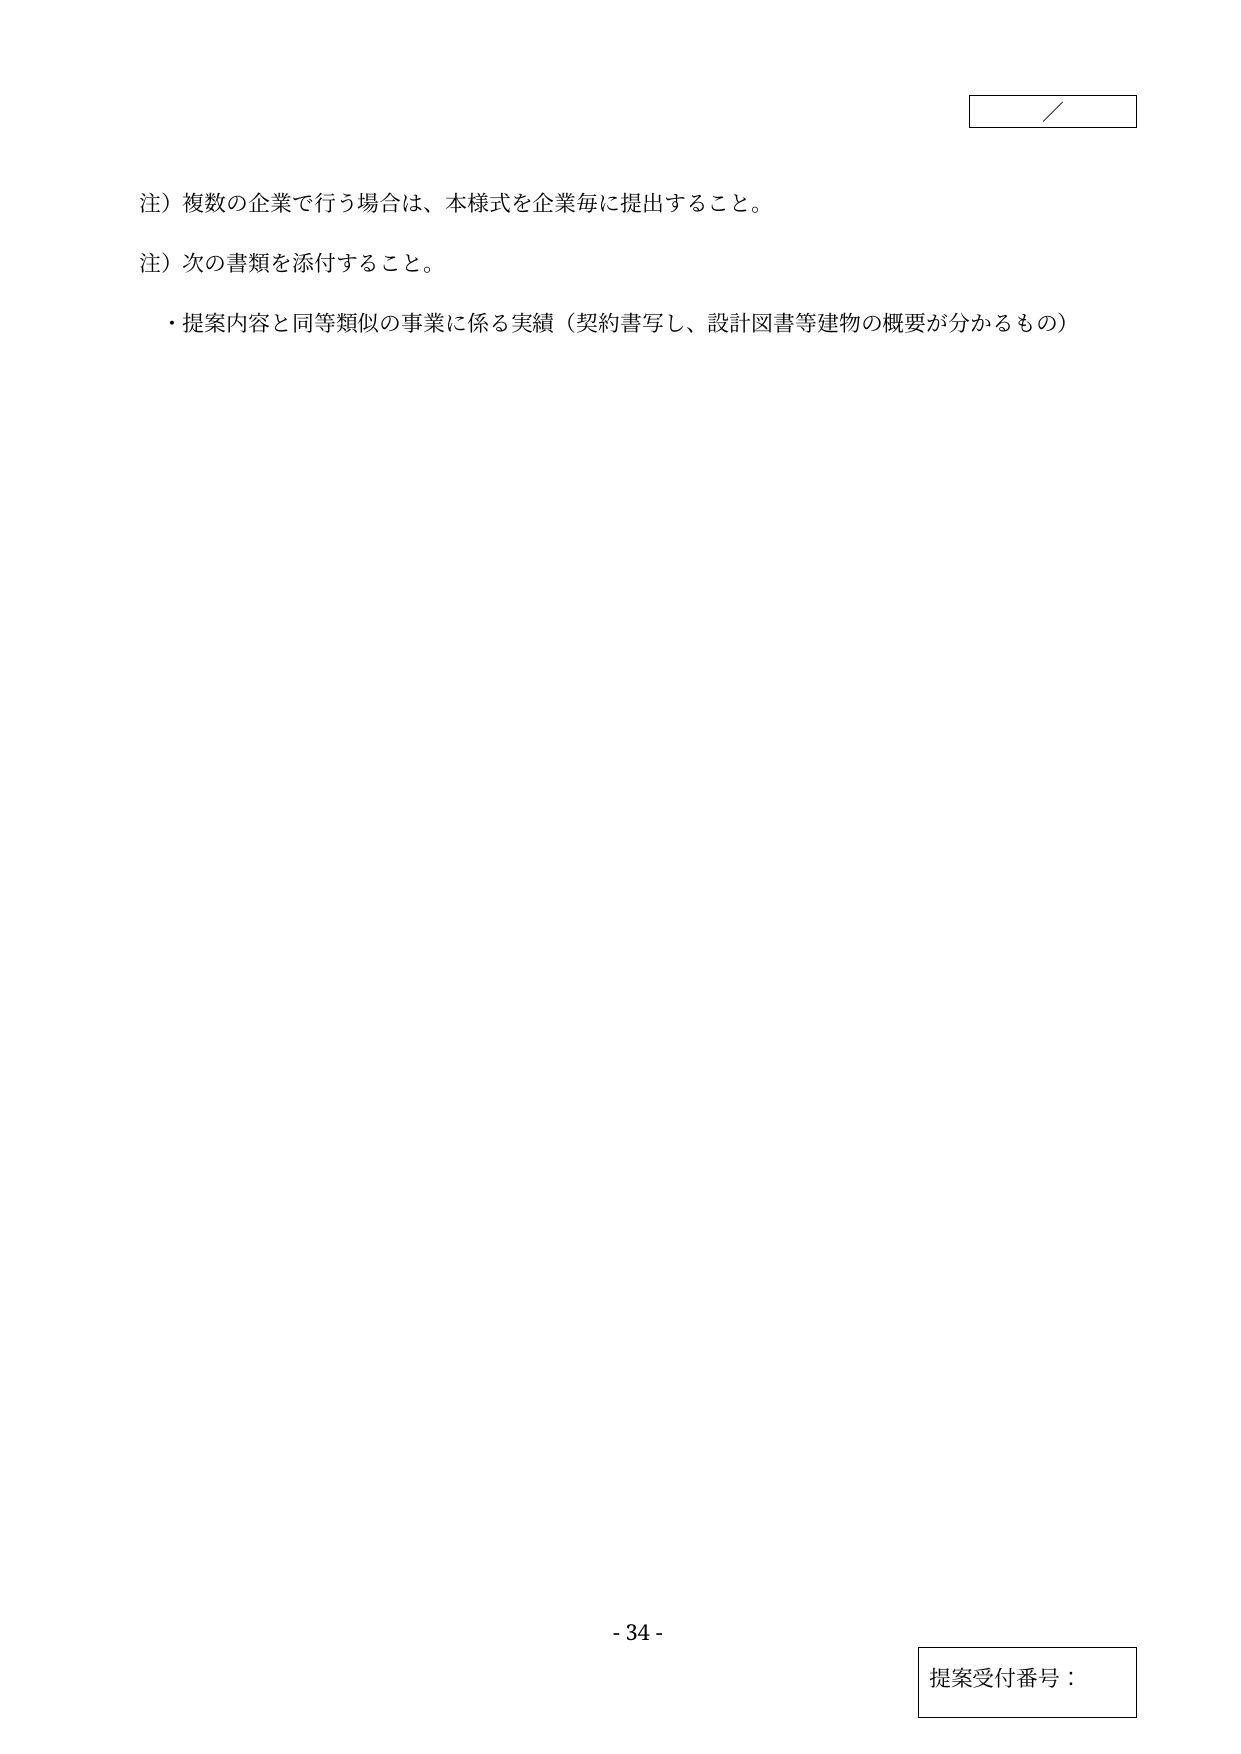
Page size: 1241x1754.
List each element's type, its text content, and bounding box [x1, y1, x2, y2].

text 注）次の書類を添付すること。 [139, 232, 1136, 292]
text 注）複数の企業で行う場合は、本様式を企業毎に提出すること。 [139, 173, 1136, 232]
text ・提案内容と同等類似の事業に係る実績（契約書写し、設計図書等建物の概要が分かるもの） [161, 292, 1136, 351]
